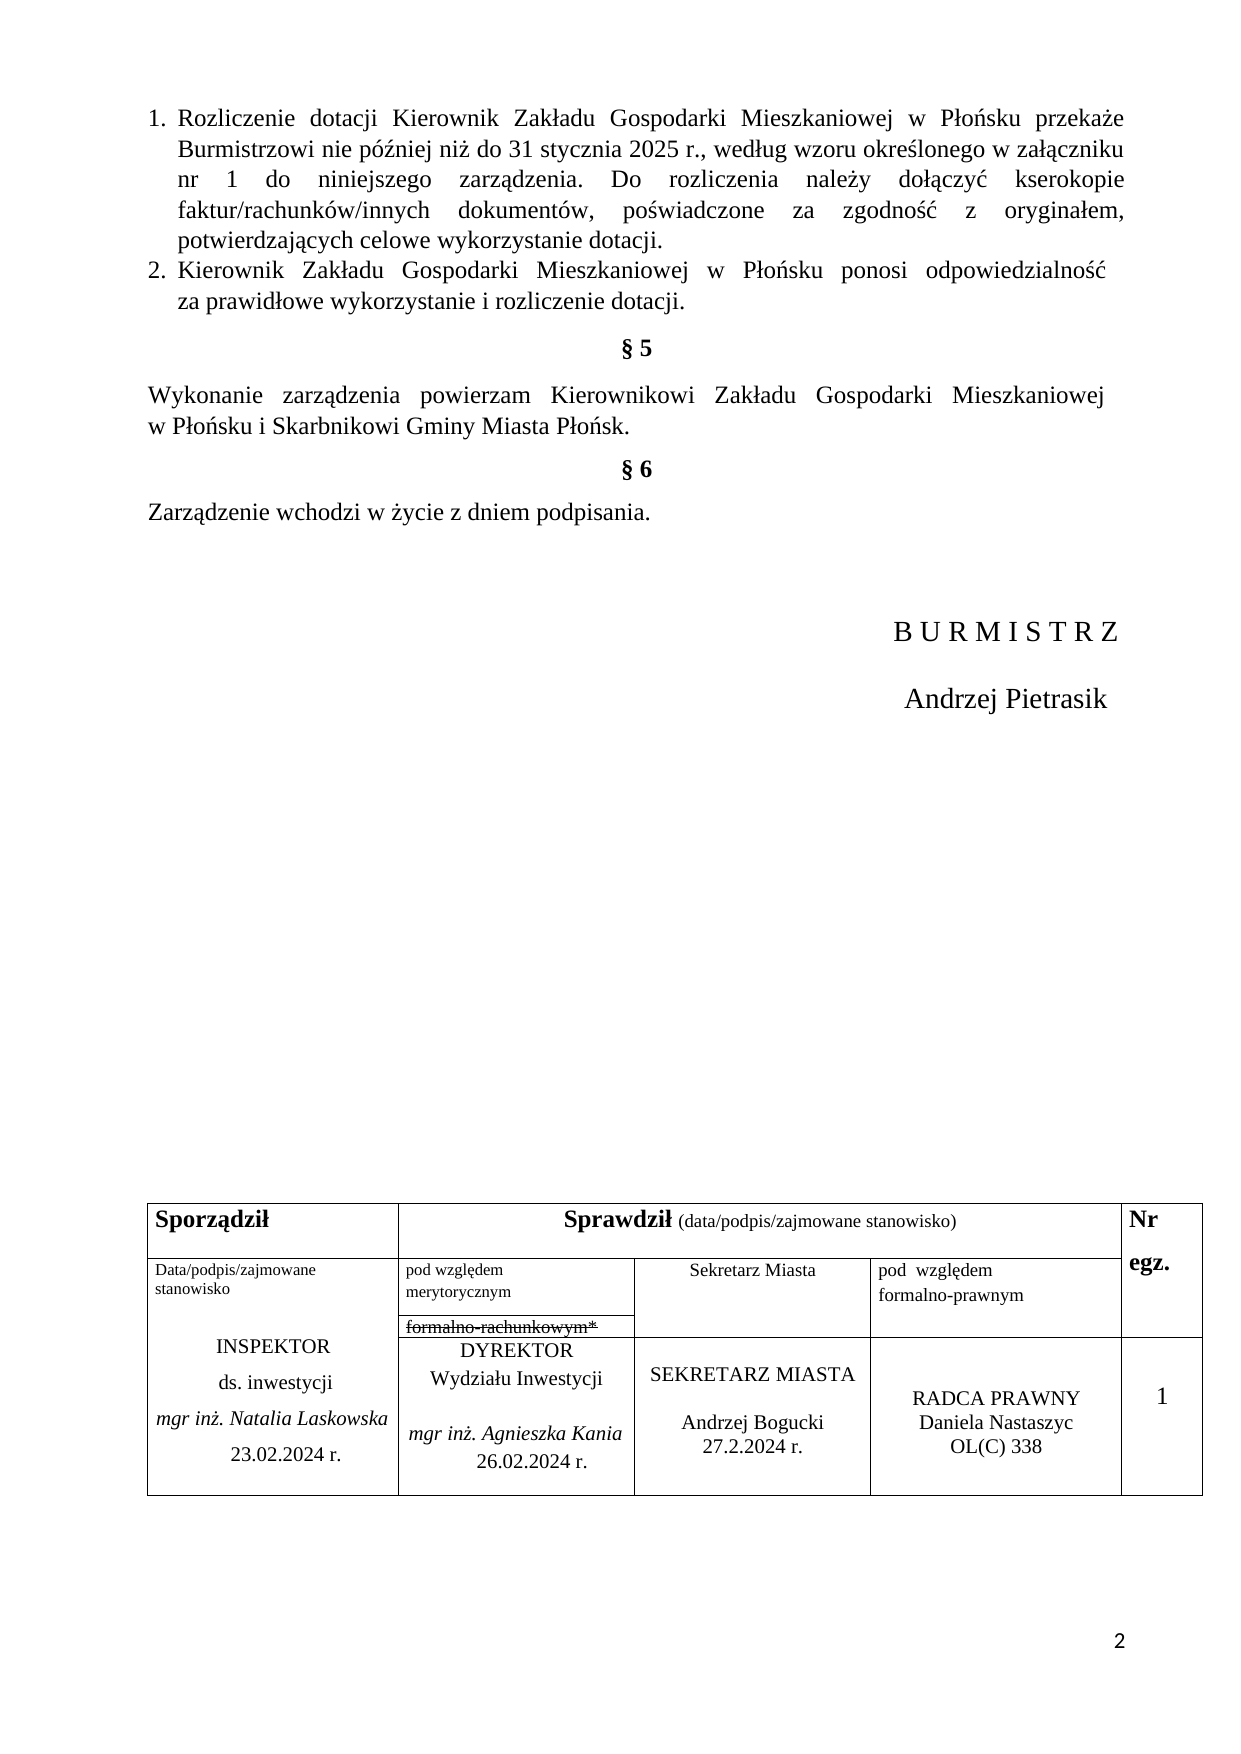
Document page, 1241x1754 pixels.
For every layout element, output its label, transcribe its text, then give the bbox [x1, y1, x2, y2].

table_cell 1 [1122, 1338, 1202, 1495]
table_cell DYREKTOR Wydziału Inwestycji mgr inż. Agnieszka Kania 26.02.2024 r. [399, 1338, 634, 1495]
table_cell RADCA PRAWNY Daniela Nastaszyc OL(C) 338 [871, 1338, 1121, 1495]
table_cell pod względem merytorycznym [399, 1259, 634, 1314]
table_cell Data/podpis/zajmowane stanowisko INSPEKTOR ds. inwestycji mgr inż. Natalia Laskowska 23.02.2024 r. [148, 1259, 398, 1495]
table_header Sporządził [148, 1204, 398, 1258]
table_header Nr egz. [1122, 1204, 1202, 1337]
table_cell Sekretarz Miasta [635, 1259, 870, 1337]
list Kierownik Zakładu Gospodarki Mieszkaniowej w Płońsku ponosi odpowiedzialność za prawidłowe wykorzystanie i rozliczenie dotacji. [148, 256, 1125, 315]
list Rozliczenie dotacji Kierownik Zakładu Gospodarki Mieszkaniowej w Płońsku przekaże Burmistrzowi nie później niż do 31 stycznia 2025 r., według wzoru określonego w załączniku nr 1 do niniejszego zarządzenia. Do rozliczenia należy dołączyć kserokopie faktur/rachunków/innych dokumentów, poświadczone za zgodność z oryginałem, potwierdzających celowe wykorzystanie dotacji. [148, 103, 1125, 254]
text § 5 [148, 333, 1125, 362]
text Wykonanie zarządzenia powierzam Kierownikowi Zakładu Gospodarki Mieszkaniowej w Płońsku i Skarbnikowi Gminy Miasta Płońsk. [148, 380, 1125, 439]
text Andrzej Pietrasik [886, 681, 1125, 715]
table_cell formalno-rachunkowym* [399, 1316, 634, 1337]
text B U R M I S T R Z [812, 614, 1125, 648]
table_cell pod względem formalno-prawnym [871, 1259, 1121, 1337]
text § 6 [148, 454, 1125, 483]
table_cell SEKRETARZ MIASTA Andrzej Bogucki 27.2.2024 r. [635, 1338, 870, 1495]
table_header Sprawdził (data/podpis/zajmowane stanowisko) [399, 1204, 1121, 1258]
text Zarządzenie wchodzi w życie z dniem podpisania. [148, 497, 1125, 526]
